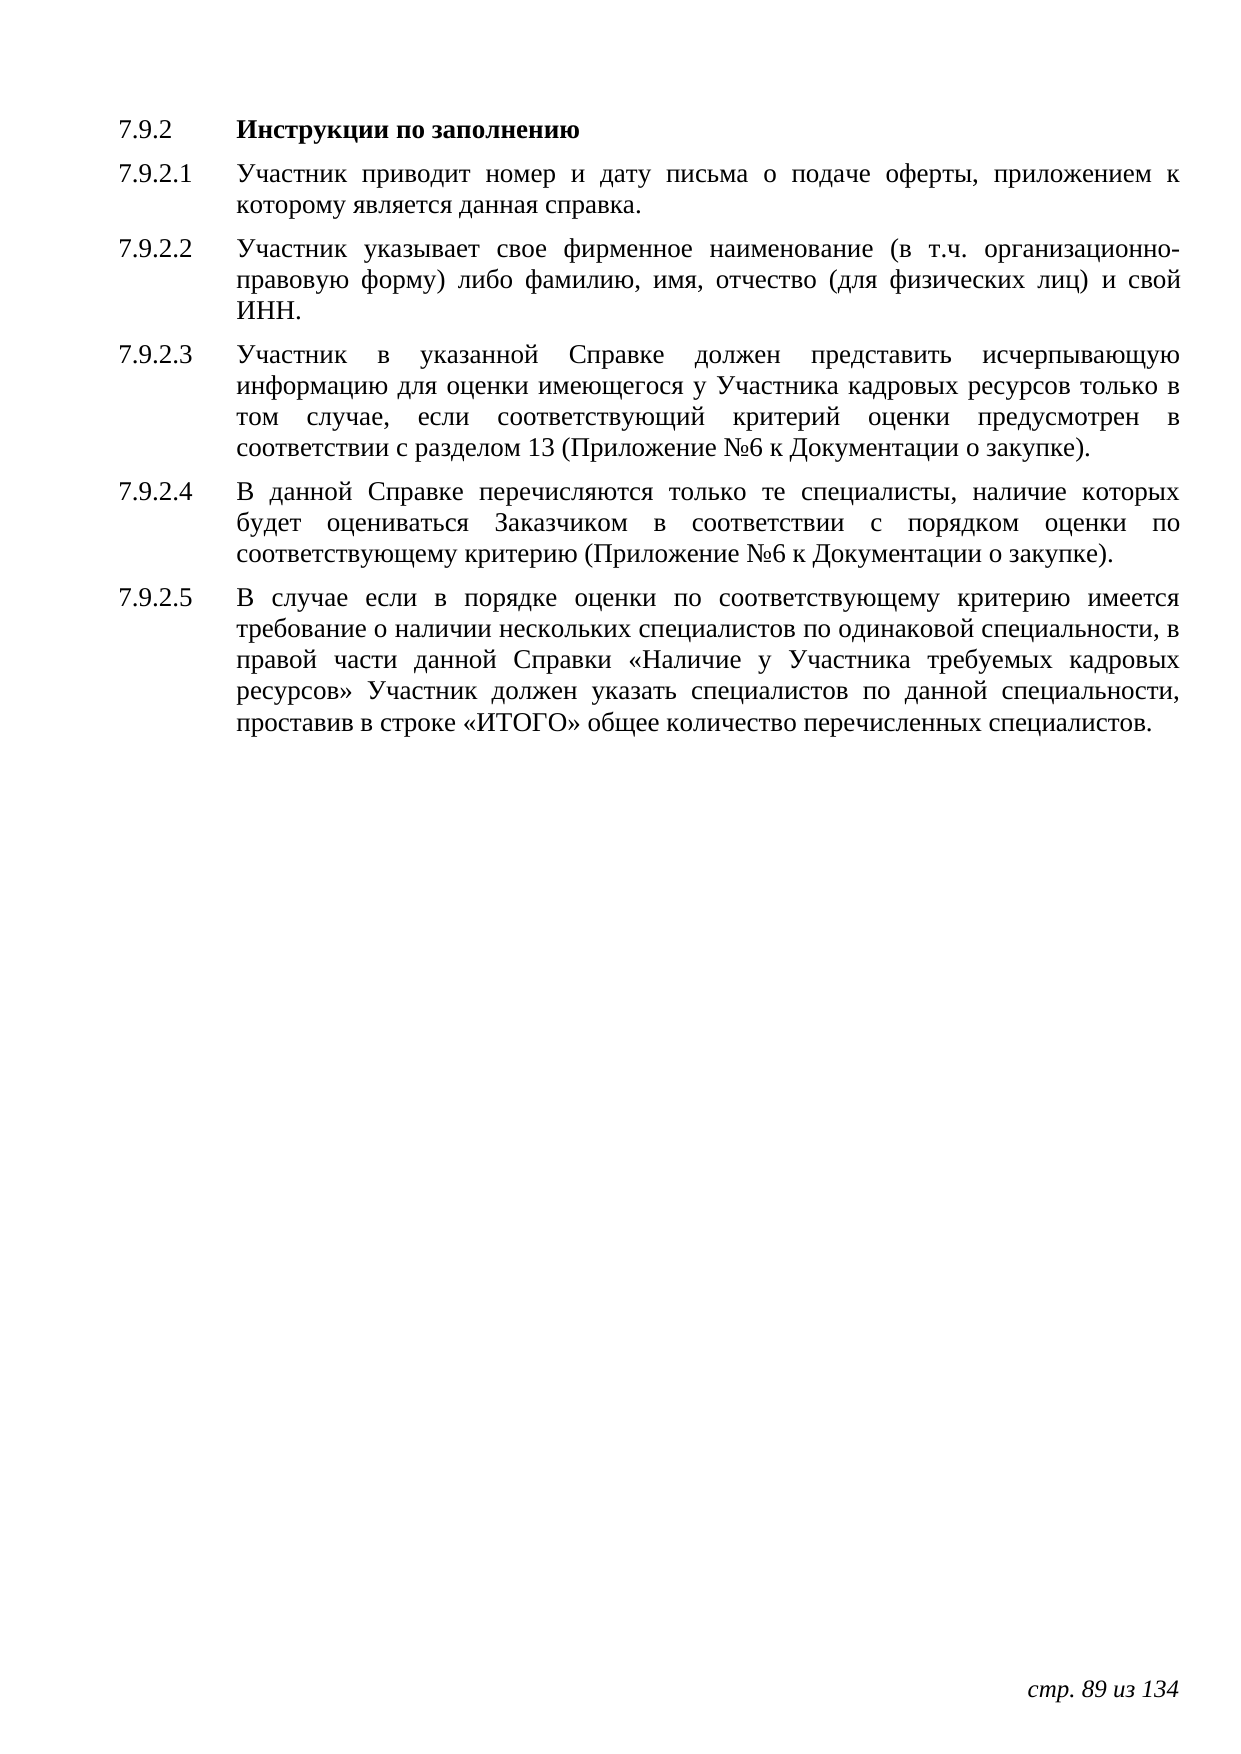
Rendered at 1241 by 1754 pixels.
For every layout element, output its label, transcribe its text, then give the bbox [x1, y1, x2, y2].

text В данной Справке перечисляются только те специалисты, наличие которых будет оцениваться Заказчиком в соответствии с порядком оценки по соответствующему критерию (Приложение №6 к Документации о закупке). [118, 475, 1181, 568]
text Участник указывает свое фирменное наименование (в т.ч. организационно-правовую форму) либо фамилию, имя, отчество (для физических лиц) и свой ИНН. [118, 232, 1181, 326]
text В случае если в порядке оценки по соответствующему критерию имеется требование о наличии нескольких специалистов по одинаковой специальности, в правой части данной Справки «Наличие у Участника требуемых кадровых ресурсов» Участник должен указать специалистов по данной специальности, проставив в строке «ИТОГО» общее количество перечисленных специалистов. [118, 581, 1181, 737]
text Инструкции по заполнению [118, 114, 1181, 145]
text Участник в указанной Справке должен представить исчерпывающую информацию для оценки имеющегося у Участника кадровых ресурсов только в том случае, если соответствующий критерий оценки предусмотрен в соответствии с разделом 13 (Приложение №6 к Документации о закупке). [118, 338, 1181, 463]
text Участник приводит номер и дату письма о подаче оферты, приложением к которому является данная справка. [118, 157, 1181, 219]
